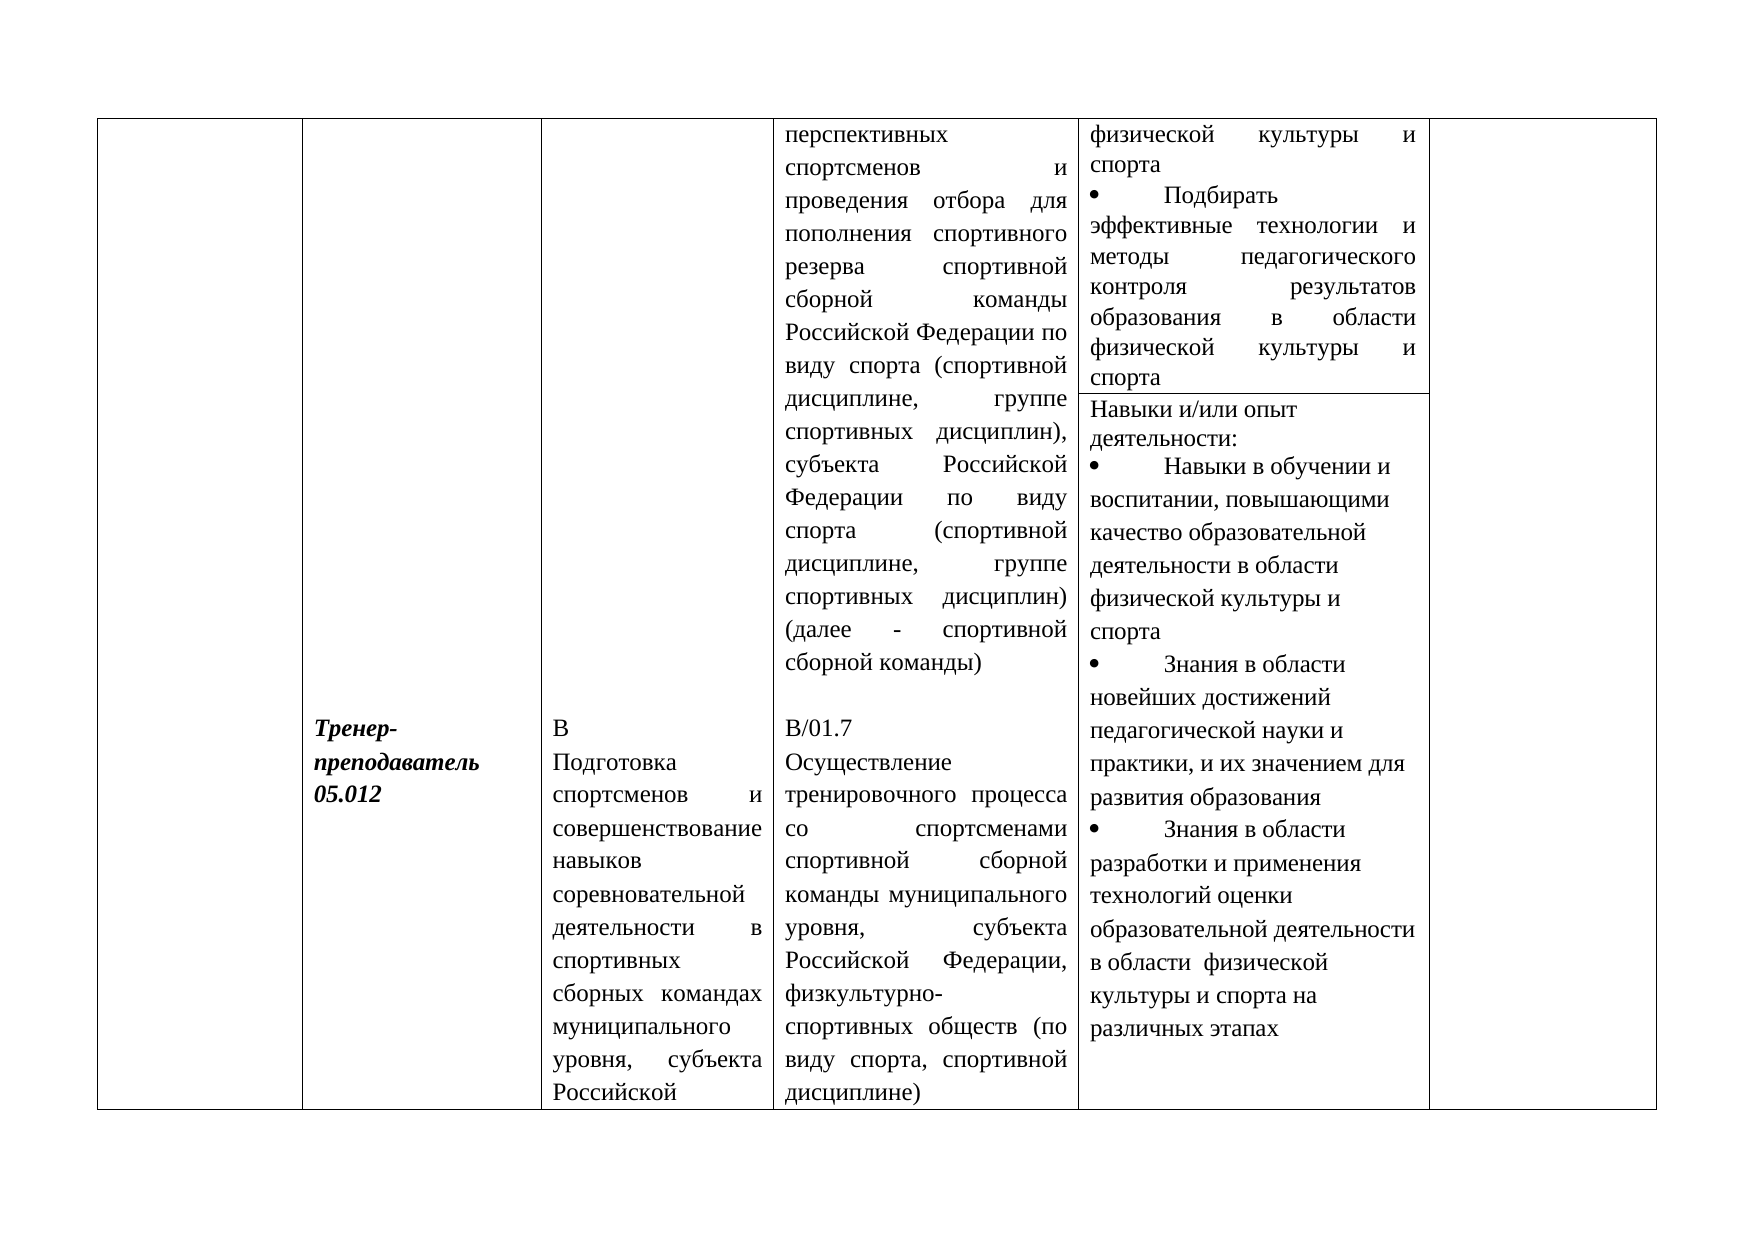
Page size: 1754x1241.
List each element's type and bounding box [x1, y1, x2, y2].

table_cell [1079, 394, 1429, 1109]
table_cell [1079, 119, 1429, 393]
